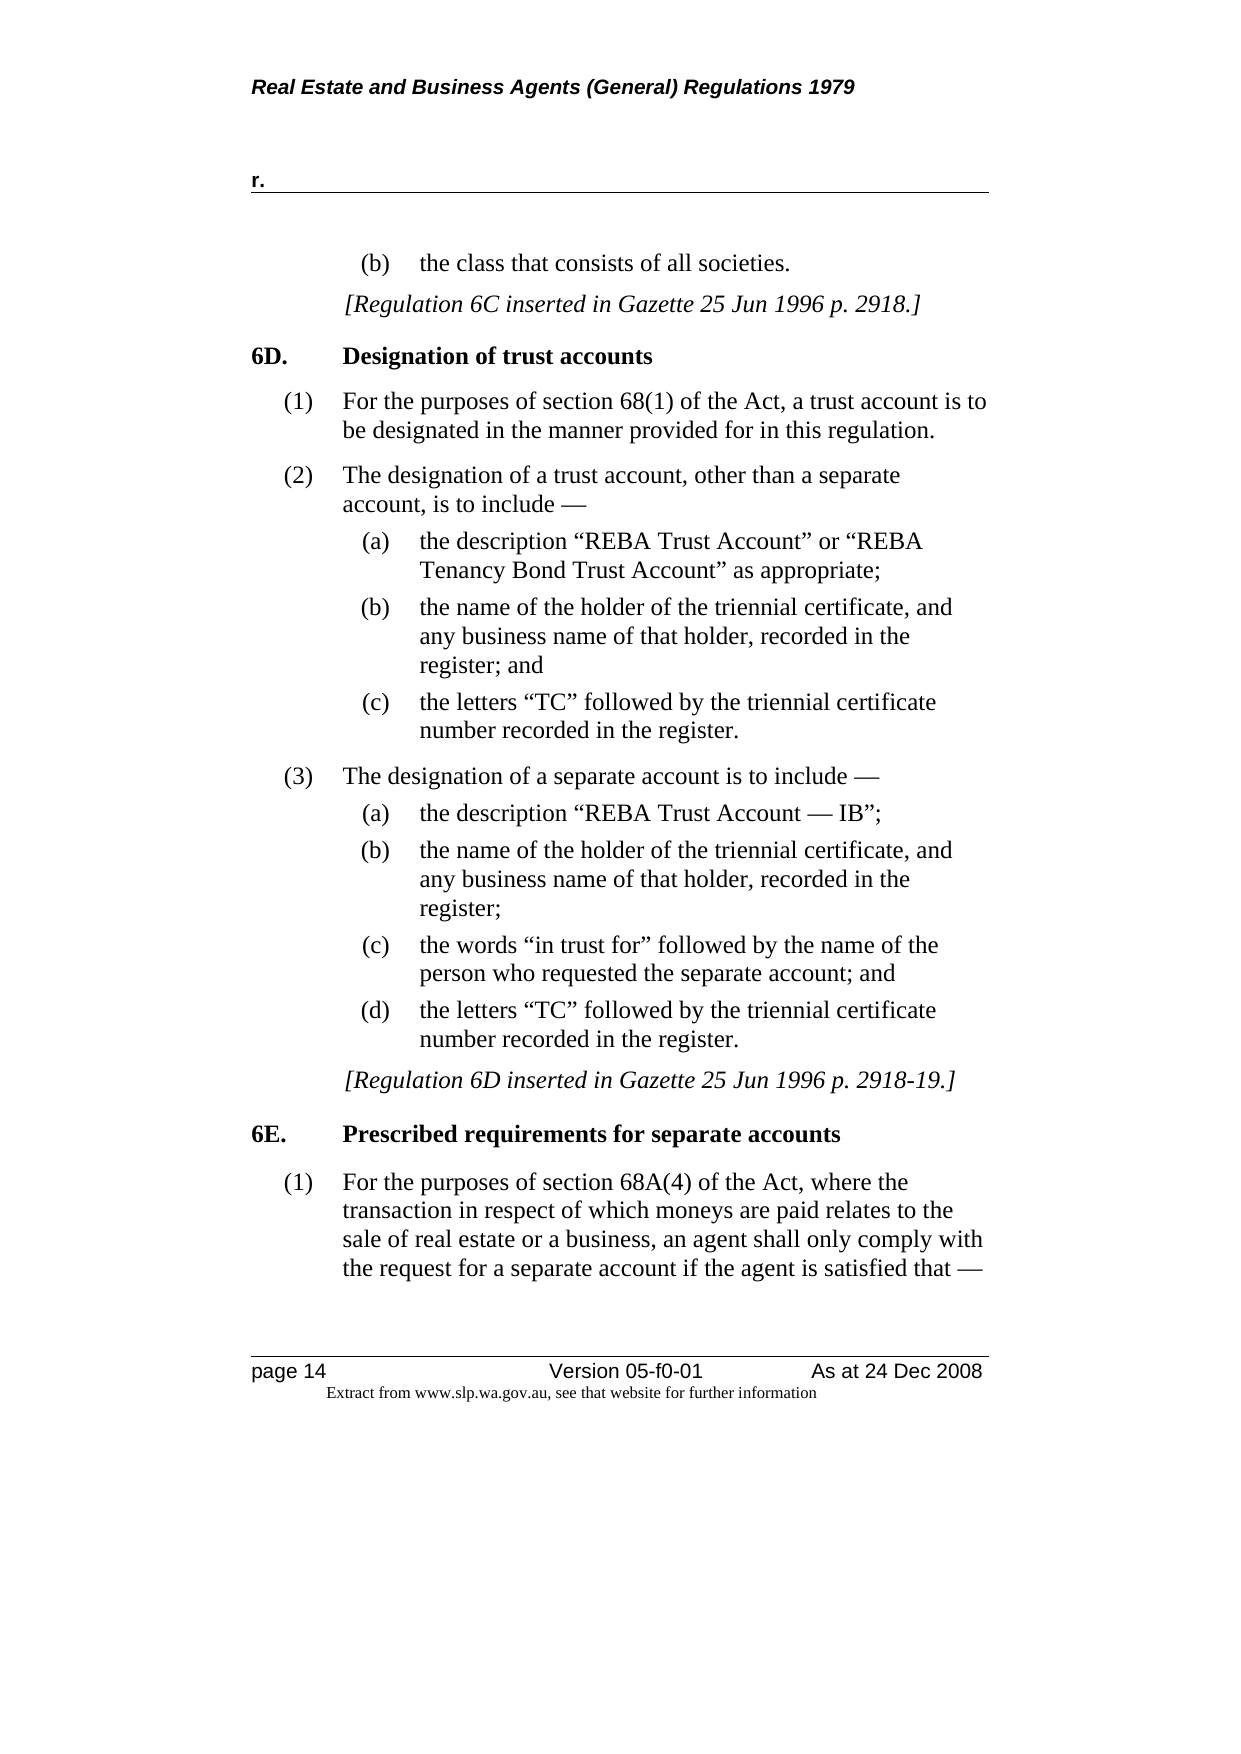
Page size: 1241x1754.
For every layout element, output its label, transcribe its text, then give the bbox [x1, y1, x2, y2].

text (2) The designation of a trust account, other than a separate account, is to include — [251, 461, 989, 518]
text [Regulation 6C inserted in Gazette 25 Jun 1996 p. 2918.] [251, 289, 989, 318]
text (a) the description “REBA Trust Account” or “REBA Tenancy Bond Trust Account” as appropriate; [251, 526, 989, 584]
text (c) the letters “TC” followed by the triennial certificate number recorded in the register. [251, 687, 989, 744]
text (3) The designation of a separate account is to include — [251, 761, 989, 790]
text (d) the letters “TC” followed by the triennial certificate number recorded in the register. [251, 996, 989, 1053]
text (a) the description “REBA Trust Account — IB”; [251, 798, 989, 827]
text (1) For the purposes of section 68(1) of the Act, a trust account is to be designated in the manner provided for in this regulation. [251, 386, 989, 444]
subtitle 6E. Prescribed requirements for separate accounts [251, 1119, 989, 1148]
text (1) For the purposes of section 68A(4) of the Act, where the transaction in respect of which moneys are paid relates to the sale of real estate or a business, an agent shall only comply with the request for a separate account if the agent is satisfied that — [251, 1167, 989, 1282]
text (b) the class that consists of all societies. [251, 248, 989, 277]
text (c) the words “in trust for” followed by the name of the person who requested the separate account; and [251, 930, 989, 987]
text [Regulation 6D inserted in Gazette 25 Jun 1996 p. 2918-19.] [251, 1066, 989, 1094]
text (b) the name of the holder of the triennial certificate, and any business name of that holder, recorded in the register; [251, 835, 989, 921]
subtitle 6D. Designation of trust accounts [251, 341, 989, 370]
text (b) the name of the holder of the triennial certificate, and any business name of that holder, recorded in the register; and [251, 592, 989, 678]
